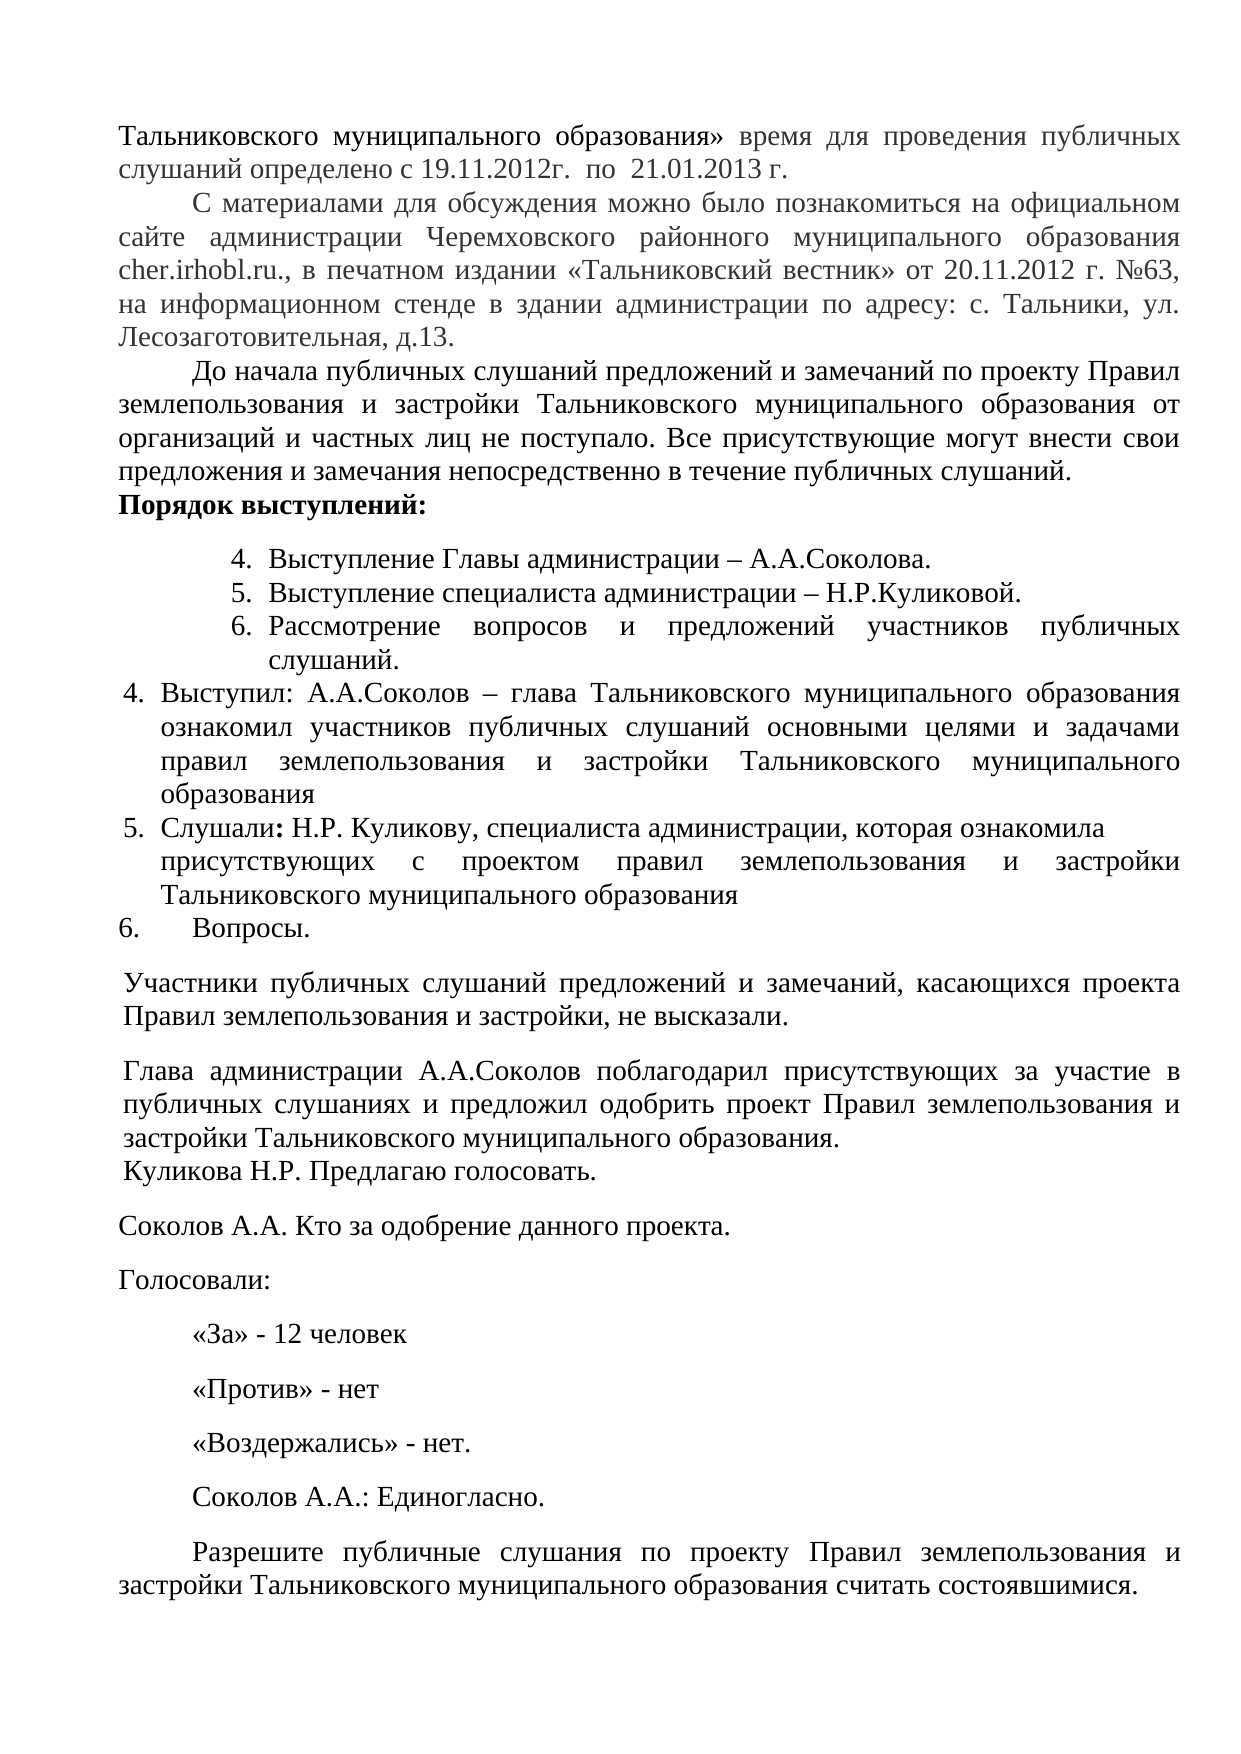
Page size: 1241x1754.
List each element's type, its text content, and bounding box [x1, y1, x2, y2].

list Выступление Главы администрации – А.А.Соколова. [231, 541, 1181, 575]
text «Воздержались» - нет. [118, 1425, 1181, 1459]
text Участники публичных слушаний предложений и замечаний, касающихся проекта Правил землепользования и застройки, не высказали. [123, 965, 1181, 1032]
text С материалами для обсуждения можно было познакомиться на официальном сайте администрации Черемховского районного муниципального образования cher.irhobl.ru., в печатном издании «Тальниковский вестник» от 20.11.2012 г. №63, на информационном стенде в здании администрации по адресу: с. Тальники, ул. Лесозаготовительная, д.13. [118, 185, 1181, 353]
text До начала публичных слушаний предложений и замечаний по проекту Правил землепользования и застройки Тальниковского муниципального образования от организаций и частных лиц не поступало. Все присутствующие могут внести свои предложения и замечания непосредственно в течение публичных слушаний. [118, 353, 1181, 487]
list Вопросы. [118, 910, 1181, 944]
list Куликова Н.Р. Предлагаю голосовать. [123, 1153, 1181, 1187]
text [118, 118, 1181, 185]
text Соколов А.А.: Единогласно. [118, 1479, 1181, 1513]
list Выступление специалиста администрации – Н.Р.Куликовой. [231, 575, 1181, 608]
list Рассмотрение вопросов и предложений участников публичных слушаний. [231, 608, 1181, 676]
list Слушали: Н.Р. Куликову, специалиста администрации, которая ознакомила [123, 810, 1181, 843]
text Голосовали: [118, 1262, 1181, 1296]
text Разрешите публичные слушания по проекту Правил землепользования и застройки Тальниковского муниципального образования считать состоявшимися. [118, 1534, 1181, 1601]
text Порядок выступлений: [118, 487, 1181, 521]
list Глава администрации А.А.Соколов поблагодарил присутствующих за участие в публичных слушаниях и предложил одобрить проект Правил землепользования и застройки Тальниковского муниципального образования. [123, 1053, 1181, 1153]
text «Против» - нет [118, 1371, 1181, 1404]
list Выступил: А.А.Соколов – глава Тальниковского муниципального образования ознакомил участников публичных слушаний основными целями и задачами правил землепользования и застройки Тальниковского муниципального образования [123, 676, 1181, 810]
text Соколов А.А. Кто за одобрение данного проекта. [118, 1208, 1181, 1241]
text присутствующих с проектом правил землепользования и застройки Тальниковского муниципального образования [160, 843, 1181, 910]
text «За» - 12 человек [118, 1316, 1181, 1350]
